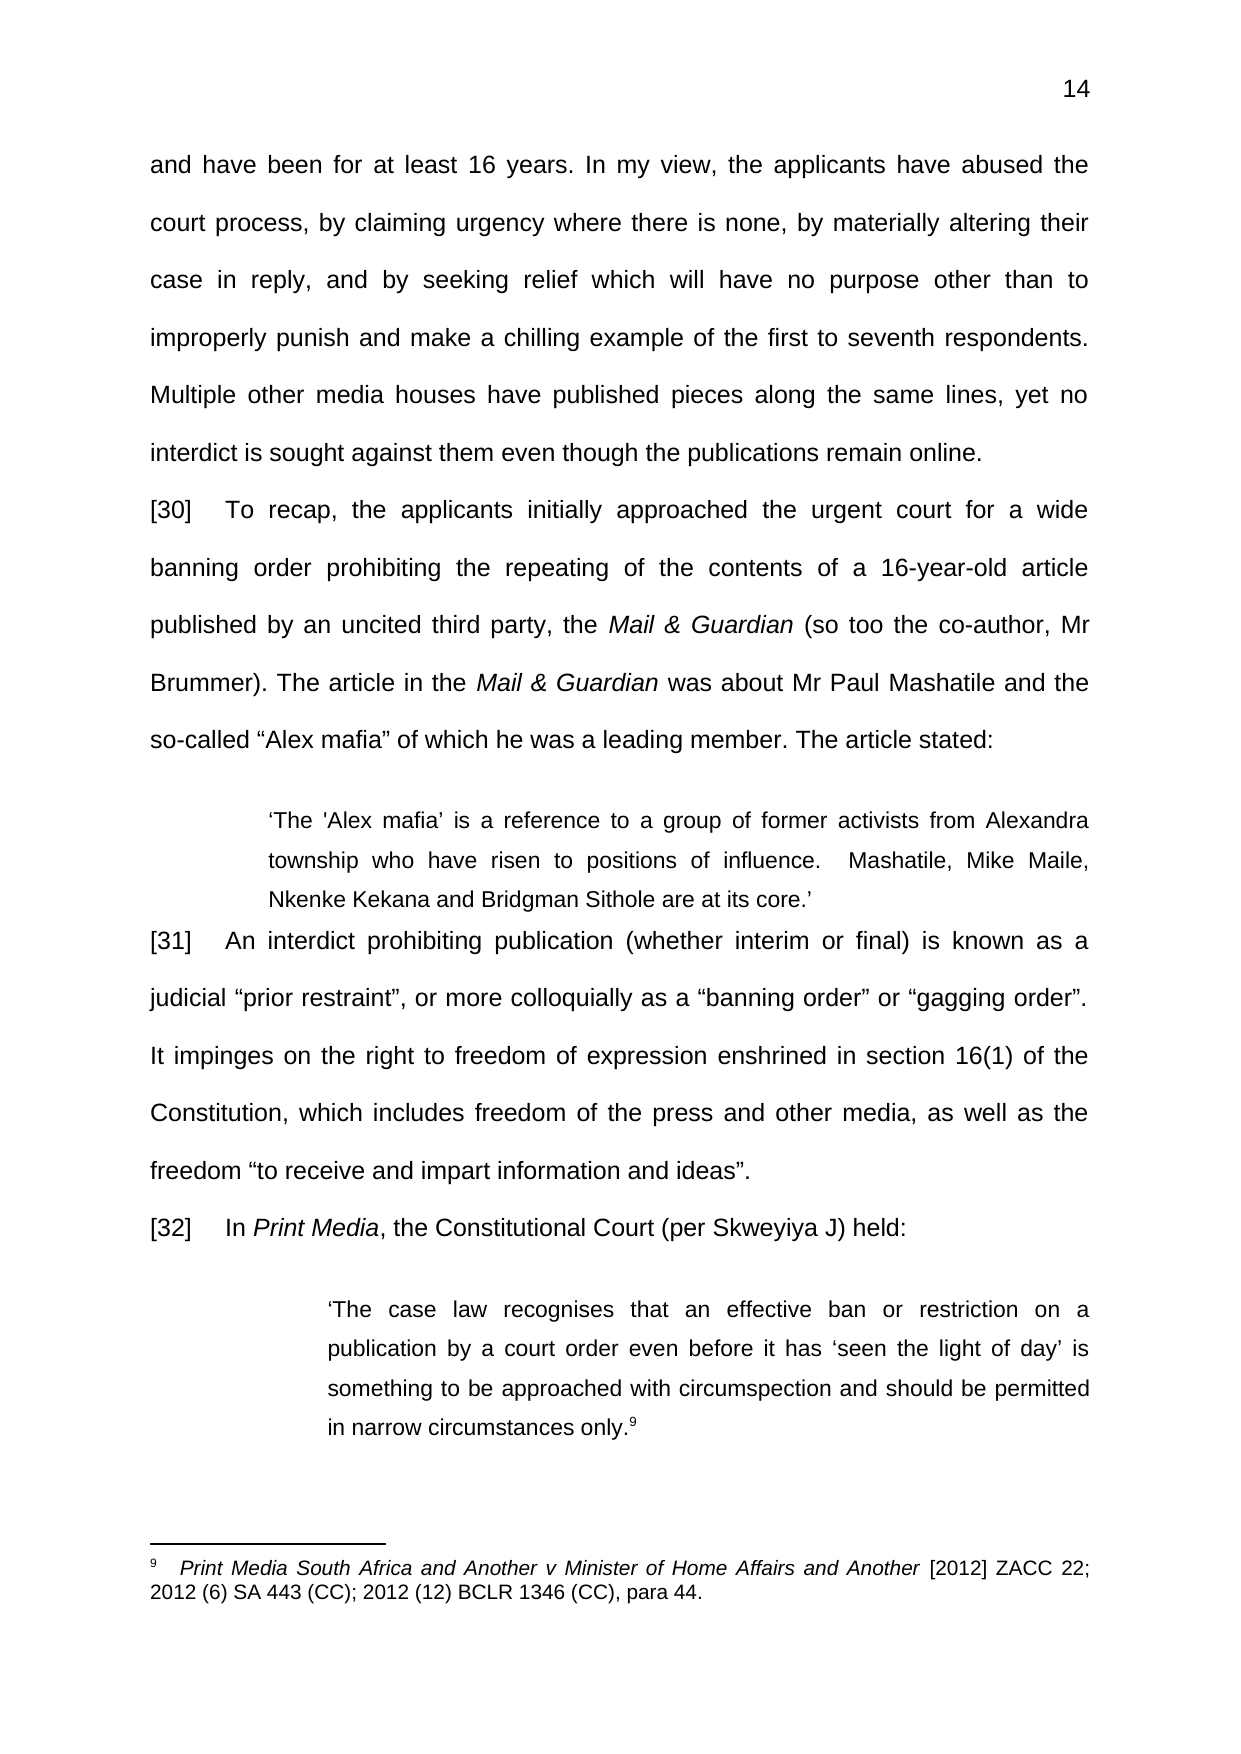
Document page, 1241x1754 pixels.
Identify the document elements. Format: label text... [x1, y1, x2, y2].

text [150, 150, 1090, 466]
text [30] To recap, the applicants initially approached the urgent court for a wide banning order prohibiting the repeating of the contents of a 16-year-old article published by an uncited third party, the Mail & Guardian (so too the co-author, Mr Brummer). The article in the Mail & Guardian was about Mr Paul Mashatile and the so-called “Alex mafia” of which he was a leading member. The article stated: [150, 495, 1090, 754]
text [32] In Print Media, the Constitutional Court (per Skweyiya J) held: [150, 1213, 1090, 1242]
text [31] An interdict prohibiting publication (whether interim or final) is known as a judicial “prior restraint”, or more colloquially as a “banning order” or “gagging order”. It impinges on the right to freedom of expression enshrined in section 16(1) of the Constitution, which includes freedom of the press and other media, as well as the freedom “to receive and impart information and ideas”. [150, 926, 1090, 1185]
text ‘The case law recognises that an effective ban or restriction on a publication by a court order even before it has ‘seen the light of day’ is something to be approached with circumspection and should be permitted in narrow circumstances only. [327, 1296, 1090, 1441]
text ‘The 'Alex mafia’ is a reference to a group of former activists from Alexandra township who have risen to positions of influence. Mashatile, Mike Maile, Nkenke Kekana and Bridgman Sithole are at its core.’ [268, 807, 1090, 913]
